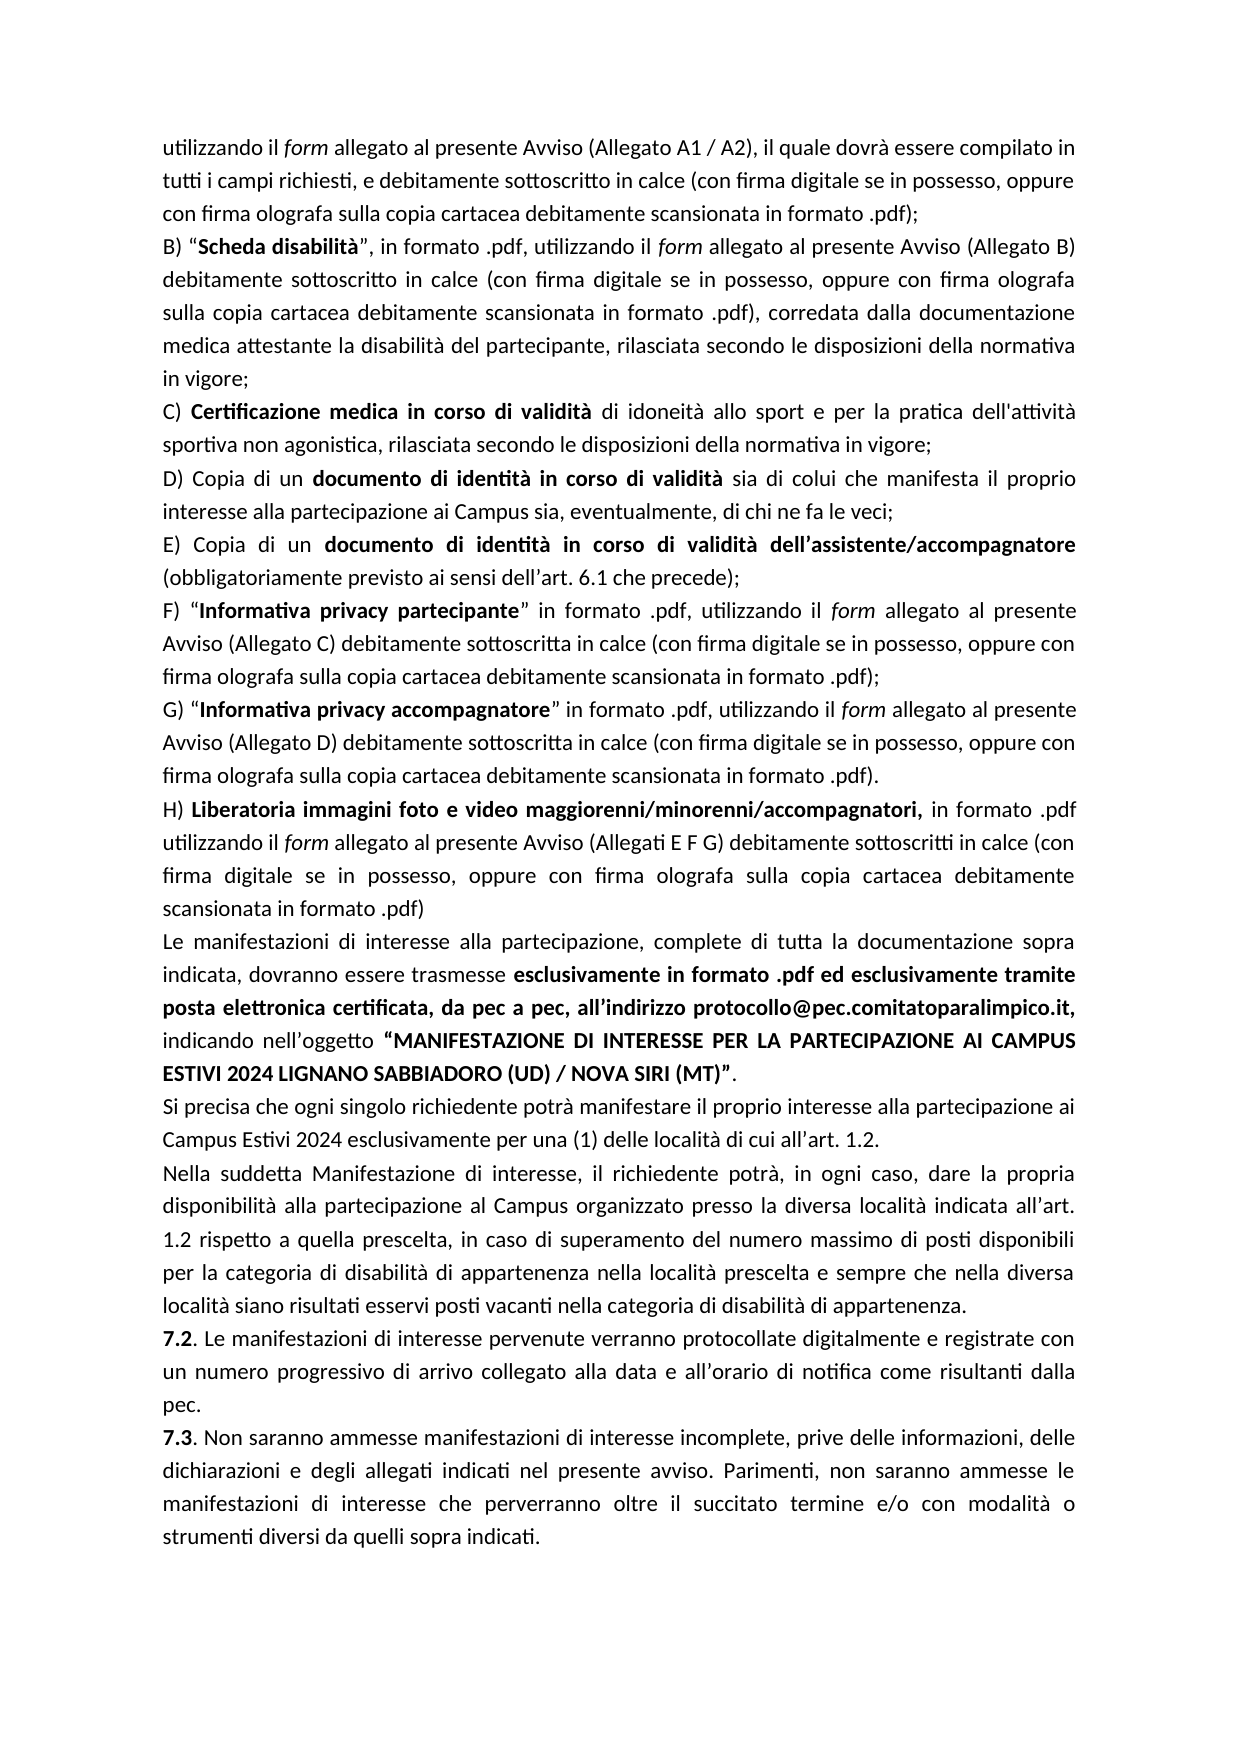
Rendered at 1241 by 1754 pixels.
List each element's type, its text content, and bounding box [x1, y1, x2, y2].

subtitle E) Copia di un documento di identità in corso di validità dell’assistente/accompagnatore (obbligatoriamente previsto ai sensi dell’art. 6.1 che precede); [162, 530, 1077, 591]
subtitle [162, 133, 1077, 227]
subtitle G) “Informativa privacy accompagnatore” in formato .pdf, utilizzando il form allegato al presente Avviso (Allegato D) debitamente sottoscritta in calce (con firma digitale se in possesso, oppure con firma olografa sulla copia cartacea debitamente scansionata in formato .pdf). [162, 696, 1077, 789]
subtitle B) “Scheda disabilità”, in formato .pdf, utilizzando il form allegato al presente Avviso (Allegato B) debitamente sottoscritto in calce (con firma digitale se in possesso, oppure con firma olografa sulla copia cartacea debitamente scansionata in formato .pdf), corredata dalla documentazione medica attestante la disabilità del partecipante, rilasciata secondo le disposizioni della normativa in vigore; [162, 232, 1077, 392]
subtitle D) Copia di un documento di identità in corso di validità sia di colui che manifesta il proprio interesse alla partecipazione ai Campus sia, eventualmente, di chi ne fa le veci; [162, 464, 1077, 525]
subtitle C) Certificazione medica in corso di validità di idoneità allo sport e per la pratica dell'attività sportiva non agonistica, rilasciata secondo le disposizioni della normativa in vigore; [162, 397, 1077, 458]
subtitle 7.2. Le manifestazioni di interesse pervenute verranno protocollate digitalmente e registrate con un numero progressivo di arrivo collegato alla data e all’orario di notifica come risultanti dalla pec. [162, 1324, 1077, 1418]
subtitle Nella suddetta Manifestazione di interesse, il richiedente potrà, in ogni caso, dare la propria disponibilità alla partecipazione al Campus organizzato presso la diversa località indicata all’art. 1.2 rispetto a quella prescelta, in caso di superamento del numero massimo di posti disponibili per la categoria di disabilità di appartenenza nella località prescelta e sempre che nella diversa località siano risultati esservi posti vacanti nella categoria di disabilità di appartenenza. [162, 1159, 1077, 1319]
subtitle 7.3. Non saranno ammesse manifestazioni di interesse incomplete, prive delle informazioni, delle dichiarazioni e degli allegati indicati nel presente avviso. Parimenti, non saranno ammesse le manifestazioni di interesse che perverranno oltre il succitato termine e/o con modalità o strumenti diversi da quelli sopra indicati. [162, 1423, 1077, 1550]
subtitle H) Liberatoria immagini foto e video maggiorenni/minorenni/accompagnatori, in formato .pdf utilizzando il form allegato al presente Avviso (Allegati E F G) debitamente sottoscritti in calce (con firma digitale se in possesso, oppure con firma olografa sulla copia cartacea debitamente scansionata in formato .pdf) [162, 795, 1077, 922]
subtitle Si precisa che ogni singolo richiedente potrà manifestare il proprio interesse alla partecipazione ai Campus Estivi 2024 esclusivamente per una (1) delle località di cui all’art. 1.2. [162, 1092, 1077, 1153]
subtitle Le manifestazioni di interesse alla partecipazione, complete di tutta la documentazione sopra indicata, dovranno essere trasmesse esclusivamente in formato .pdf ed esclusivamente tramite posta elettronica certificata, da pec a pec, all’indirizzo protocollo@pec.comitatoparalimpico.it, indicando nell’oggetto “MANIFESTAZIONE DI INTERESSE PER LA PARTECIPAZIONE AI CAMPUS ESTIVI 2024 LIGNANO SABBIADORO (UD) / NOVA SIRI (MT)”. [162, 927, 1077, 1087]
subtitle F) “Informativa privacy partecipante” in formato .pdf, utilizzando il form allegato al presente Avviso (Allegato C) debitamente sottoscritta in calce (con firma digitale se in possesso, oppure con firma olografa sulla copia cartacea debitamente scansionata in formato .pdf); [162, 596, 1077, 690]
